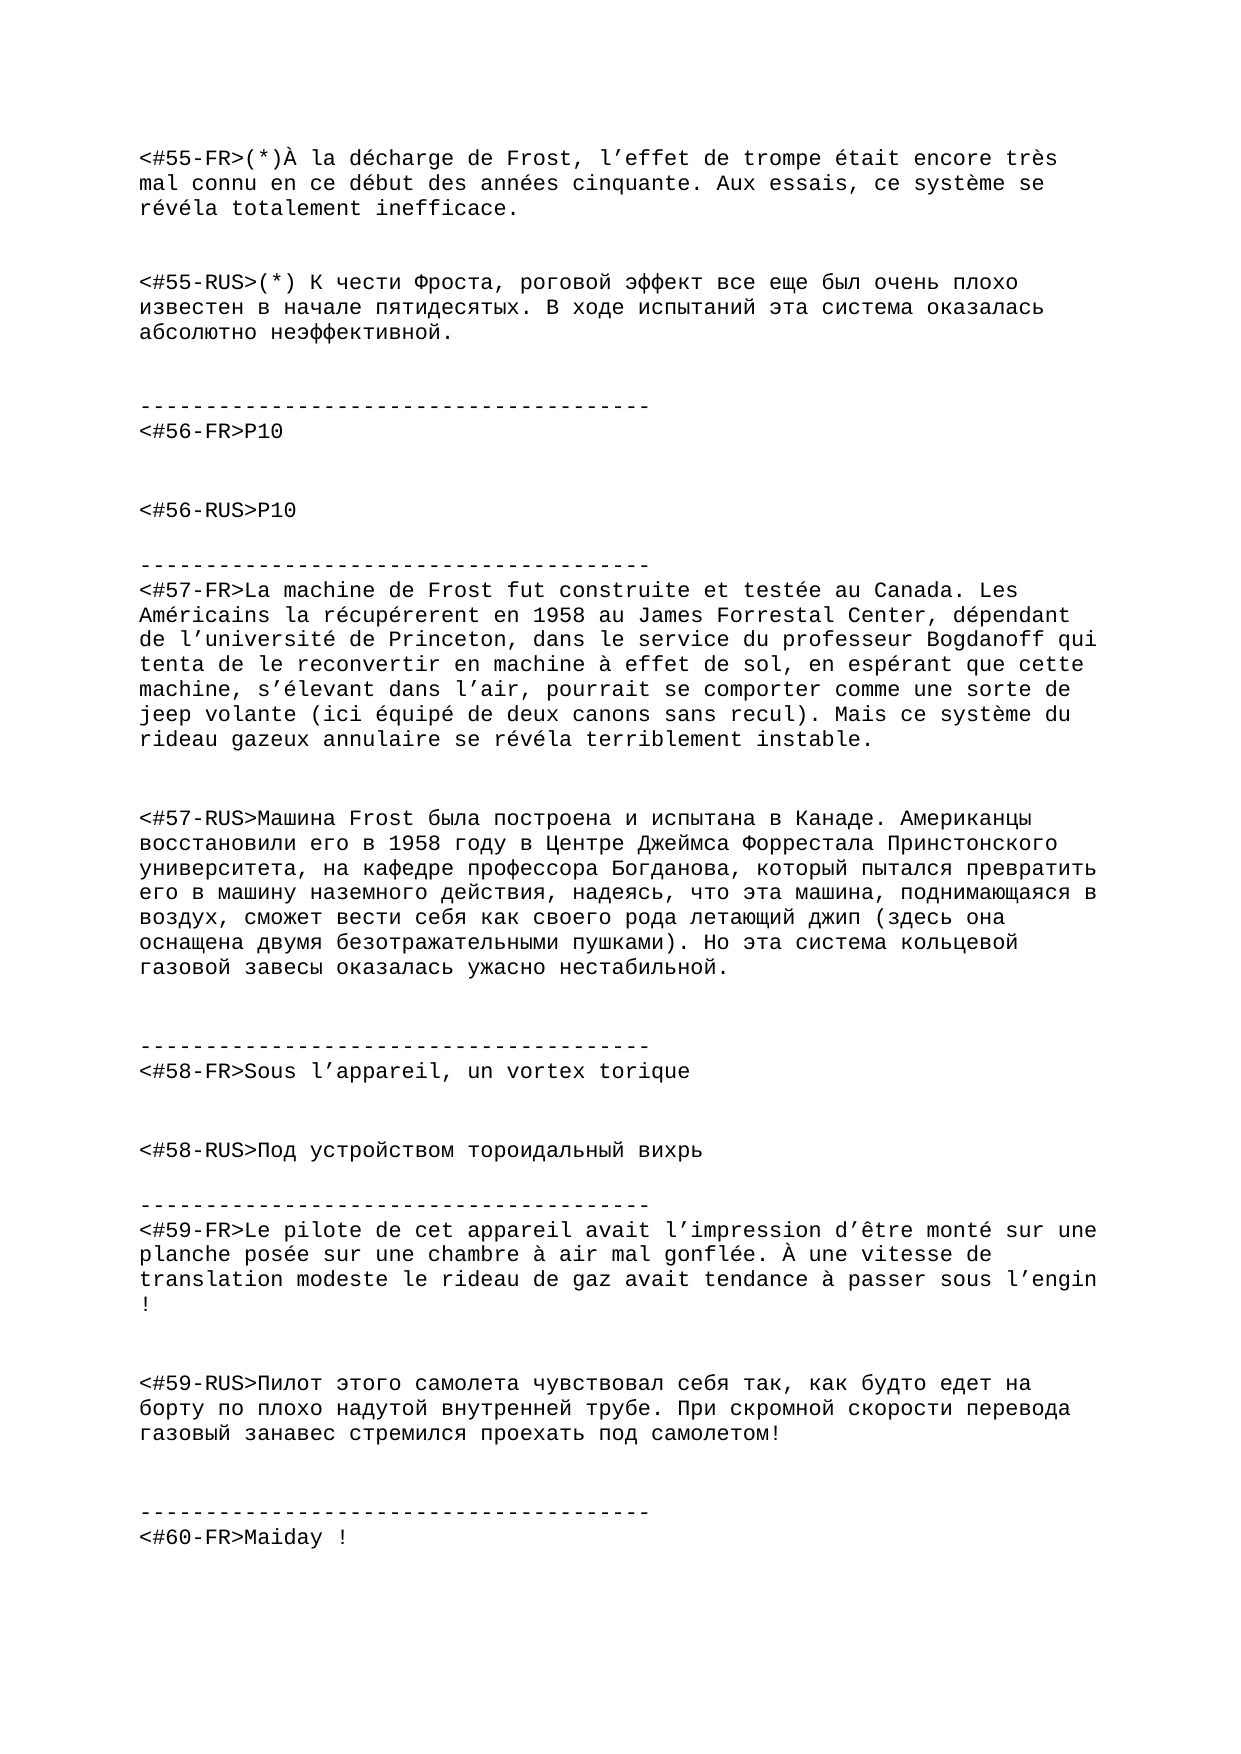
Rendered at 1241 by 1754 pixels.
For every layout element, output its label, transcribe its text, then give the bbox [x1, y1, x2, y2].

text --------------------------------------- [139, 554, 1101, 579]
text --------------------------------------- [139, 1035, 1101, 1060]
text <#58-RUS>Под устройством тороидальный вихрь [139, 1139, 1101, 1164]
text <#56-RUS>P10 [139, 500, 1101, 524]
text <#55-FR>(*)À la décharge de Frost, l’effet de trompe était encore très mal connu en ce début des années cinquante. Aux essais, ce système se révéla totalement inefficace. [139, 148, 1101, 222]
text <#60-FR>Maiday ! [139, 1526, 1101, 1551]
text <#57-RUS>Машина Frost была построена и испытана в Канаде. Американцы восстановили его в 1958 году в Центре Джеймса Форрестала Принстонского университета, на кафедре профессора Богданова, который пытался превратить его в машину наземного действия, надеясь, что эта машина, поднимающаяся в воздух, сможет вести себя как своего рода летающий джип (здесь она оснащена двумя безотражательными пушками). Но эта система кольцевой газовой завесы оказалась ужасно нестабильной. [139, 807, 1101, 981]
text <#57-FR>La machine de Frost fut construite et testée au Canada. Les Américains la récupérerent en 1958 au James Forrestal Center, dépendant de l’université de Princeton, dans le service du professeur Bogdanoff qui tenta de le reconvertir en machine à effet de sol, en espérant que cette machine, s’élevant dans l’air, pourrait se comporter comme une sorte de jeep volante (ici équipé de deux canons sans recul). Mais ce système du rideau gazeux annulaire se révéla terriblement instable. [139, 579, 1101, 753]
text --------------------------------------- [139, 1194, 1101, 1219]
text --------------------------------------- [139, 1502, 1101, 1526]
text <#55-RUS>(*) К чести Фроста, роговой эффект все еще был очень плохо известен в начале пятидесятых. В ходе испытаний эта система оказалась абсолютно неэффективной. [139, 272, 1101, 346]
text <#58-FR>Sous l’appareil, un vortex torique [139, 1060, 1101, 1085]
text <#59-FR>Le pilote de cet appareil avait l’impression d’être monté sur une planche posée sur une chambre à air mal gonflée. À une vitesse de translation modeste le rideau de gaz avait tendance à passer sous l’engin ! [139, 1219, 1101, 1318]
text --------------------------------------- [139, 396, 1101, 420]
text <#59-RUS>Пилот этого самолета чувствовал себя так, как будто едет на борту по плохо надутой внутренней трубе. При скромной скорости перевода газовый занавес стремился проехать под самолетом! [139, 1373, 1101, 1447]
text <#56-FR>P10 [139, 420, 1101, 445]
